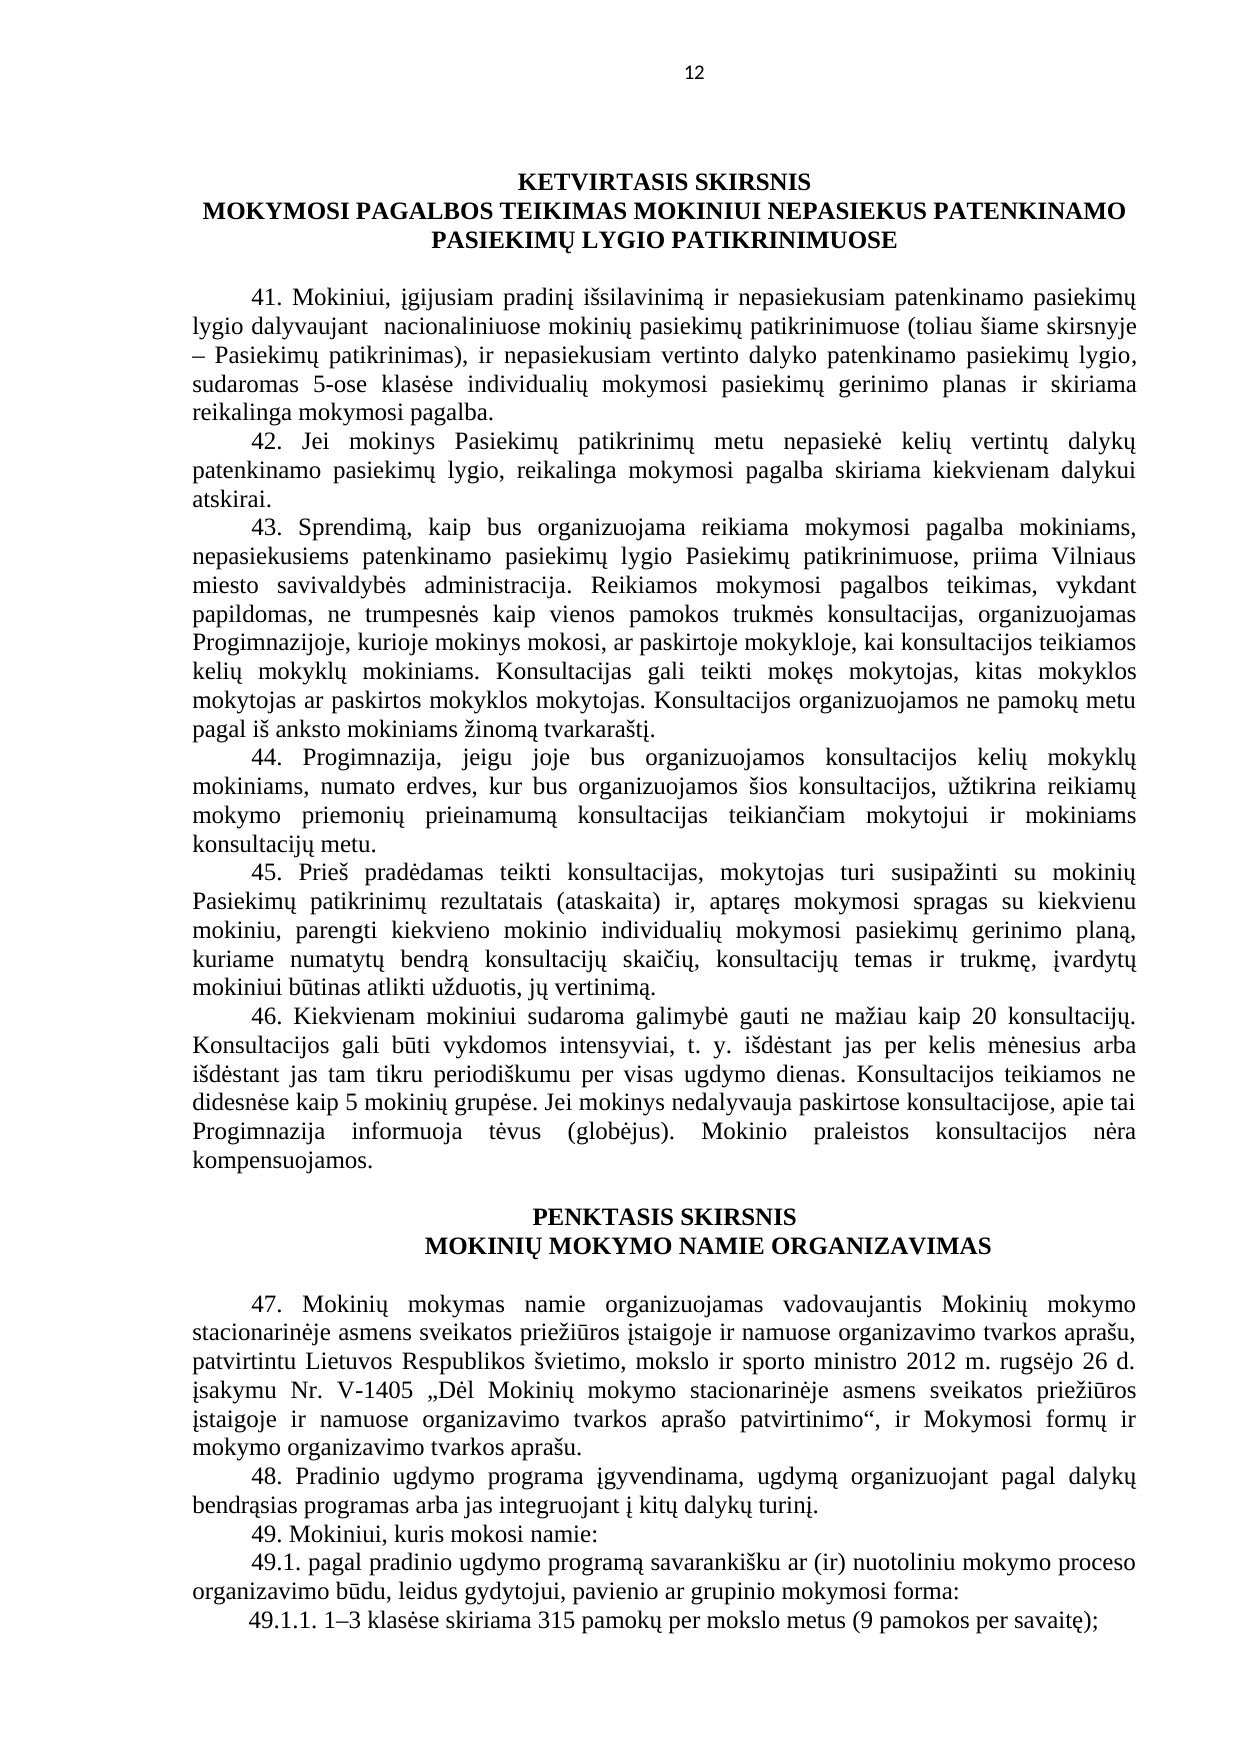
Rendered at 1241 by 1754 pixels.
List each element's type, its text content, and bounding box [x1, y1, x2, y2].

text 42. Jei mokinys Pasiekimų patikrinimų metu nepasiekė kelių vertintų dalykų patenkinamo pasiekimų lygio, reikalinga mokymosi pagalba skiriama kiekvienam dalykui atskirai. [192, 426, 1137, 512]
text KETVIRTASIS SKIRSNIS [192, 167, 1137, 196]
text PENKTASIS SKIRSNIS [192, 1202, 1137, 1231]
text MOKINIŲ MOKYMO NAMIE ORGANIZAVIMAS [279, 1231, 1137, 1260]
text 41. Mokiniui, įgijusiam pradinį išsilavinimą ir nepasiekusiam patenkinamo pasiekimų lygio dalyvaujant nacionaliniuose mokinių pasiekimų patikrinimuose (toliau šiame skirsnyje – Pasiekimų patikrinimas), ir nepasiekusiam vertinto dalyko patenkinamo pasiekimų lygio, sudaromas 5-ose klasėse individualių mokymosi pasiekimų gerinimo planas ir skiriama reikalinga mokymosi pagalba. [192, 311, 1137, 426]
text 47. Mokinių mokymas namie organizuojamas vadovaujantis Mokinių mokymo stacionarinėje asmens sveikatos priežiūros įstaigoje ir namuose organizavimo tvarkos aprašu, patvirtintu Lietuvos Respublikos švietimo, mokslo ir sporto ministro 2012 m. rugsėjo 26 d. įsakymu Nr. V-1405 „Dėl Mokinių mokymo stacionarinėje asmens sveikatos priežiūros įstaigoje ir namuose organizavimo tvarkos aprašo patvirtinimo“, ir Mokymosi formų ir mokymo organizavimo tvarkos aprašu. [192, 1289, 1137, 1461]
text MOKYMOSI PAGALBOS TEIKIMAS MOKINIUI NEPASIEKUS PATENKINAMO PASIEKIMŲ LYGIO PATIKRINIMUOSE [192, 196, 1137, 254]
text 48. Pradinio ugdymo programa įgyvendinama, ugdymą organizuojant pagal dalykų bendrąsias programas arba jas integruojant į kitų dalykų turinį. [192, 1461, 1137, 1519]
text 45. Prieš pradėdamas teikti konsultacijas, mokytojas turi susipažinti su mokinių Pasiekimų patikrinimų rezultatais (ataskaita) ir, aptaręs mokymosi spragas su kiekvienu mokiniu, parengti kiekvieno mokinio individualių mokymosi pasiekimų gerinimo planą, kuriame numatytų bendrą konsultacijų skaičių, konsultacijų temas ir trukmę, įvardytų mokiniui būtinas atlikti užduotis, jų vertinimą. [192, 857, 1137, 1001]
text 44. Progimnazija, jeigu joje bus organizuojamos konsultacijos kelių mokyklų mokiniams, numato erdves, kur bus organizuojamos šios konsultacijos, užtikrina reikiamų mokymo priemonių prieinamumą konsultacijas teikiančiam mokytojui ir mokiniams konsultacijų metu. [192, 742, 1137, 857]
text 49.1.1. 1–3 klasėse skiriama 315 pamokų per mokslo metus (9 pamokos per savaitę); [192, 1605, 1137, 1634]
text 46. Kiekvienam mokiniui sudaroma galimybė gauti ne mažiau kaip 20 konsultacijų. Konsultacijos gali būti vykdomos intensyviai, t. y. išdėstant jas per kelis mėnesius arba išdėstant jas tam tikru periodiškumu per visas ugdymo dienas. Konsultacijos teikiamos ne didesnėse kaip 5 mokinių grupėse. Jei mokinys nedalyvauja paskirtose konsultacijose, apie tai Progimnazija informuoja tėvus (globėjus). Mokinio praleistos konsultacijos nėra kompensuojamos. [192, 1001, 1137, 1174]
text 49.1. pagal pradinio ugdymo programą savarankišku ar (ir) nuotoliniu mokymo proceso organizavimo būdu, leidus gydytojui, pavienio ar grupinio mokymosi forma: [192, 1547, 1137, 1605]
text 41. Mokiniui, įgijusiam pradinį išsilavinimą ir nepasiekusiam patenkinamo pasiekimų lygio dalyvaujant nacionaliniuose mokinių pasiekimų patikrinimuose (toliau šiame skirsnyje – Pasiekimų patikrinimas), ir nepasiekusiam vertinto dalyko patenkinamo pasiekimų lygio, sudaromas 5-ose klasėse individualių mokymosi pasiekimų gerinimo planas ir skiriama reikalinga mokymosi pagalba. [192, 282, 1137, 311]
text 49. Mokiniui, kuris mokosi namie: [192, 1519, 1137, 1547]
text 43. Sprendimą, kaip bus organizuojama reikiama mokymosi pagalba mokiniams, nepasiekusiems patenkinamo pasiekimų lygio Pasiekimų patikrinimuose, priima Vilniaus miesto savivaldybės administracija. Reikiamos mokymosi pagalbos teikimas, vykdant papildomas, ne trumpesnės kaip vienos pamokos trukmės konsultacijas, organizuojamas Progimnazijoje, kurioje mokinys mokosi, ar paskirtoje mokykloje, kai konsultacijos teikiamos kelių mokyklų mokiniams. Konsultacijas gali teikti mokęs mokytojas, kitas mokyklos mokytojas ar paskirtos mokyklos mokytojas. Konsultacijos organizuojamos ne pamokų metu pagal iš anksto mokiniams žinomą tvarkaraštį. [192, 512, 1137, 742]
